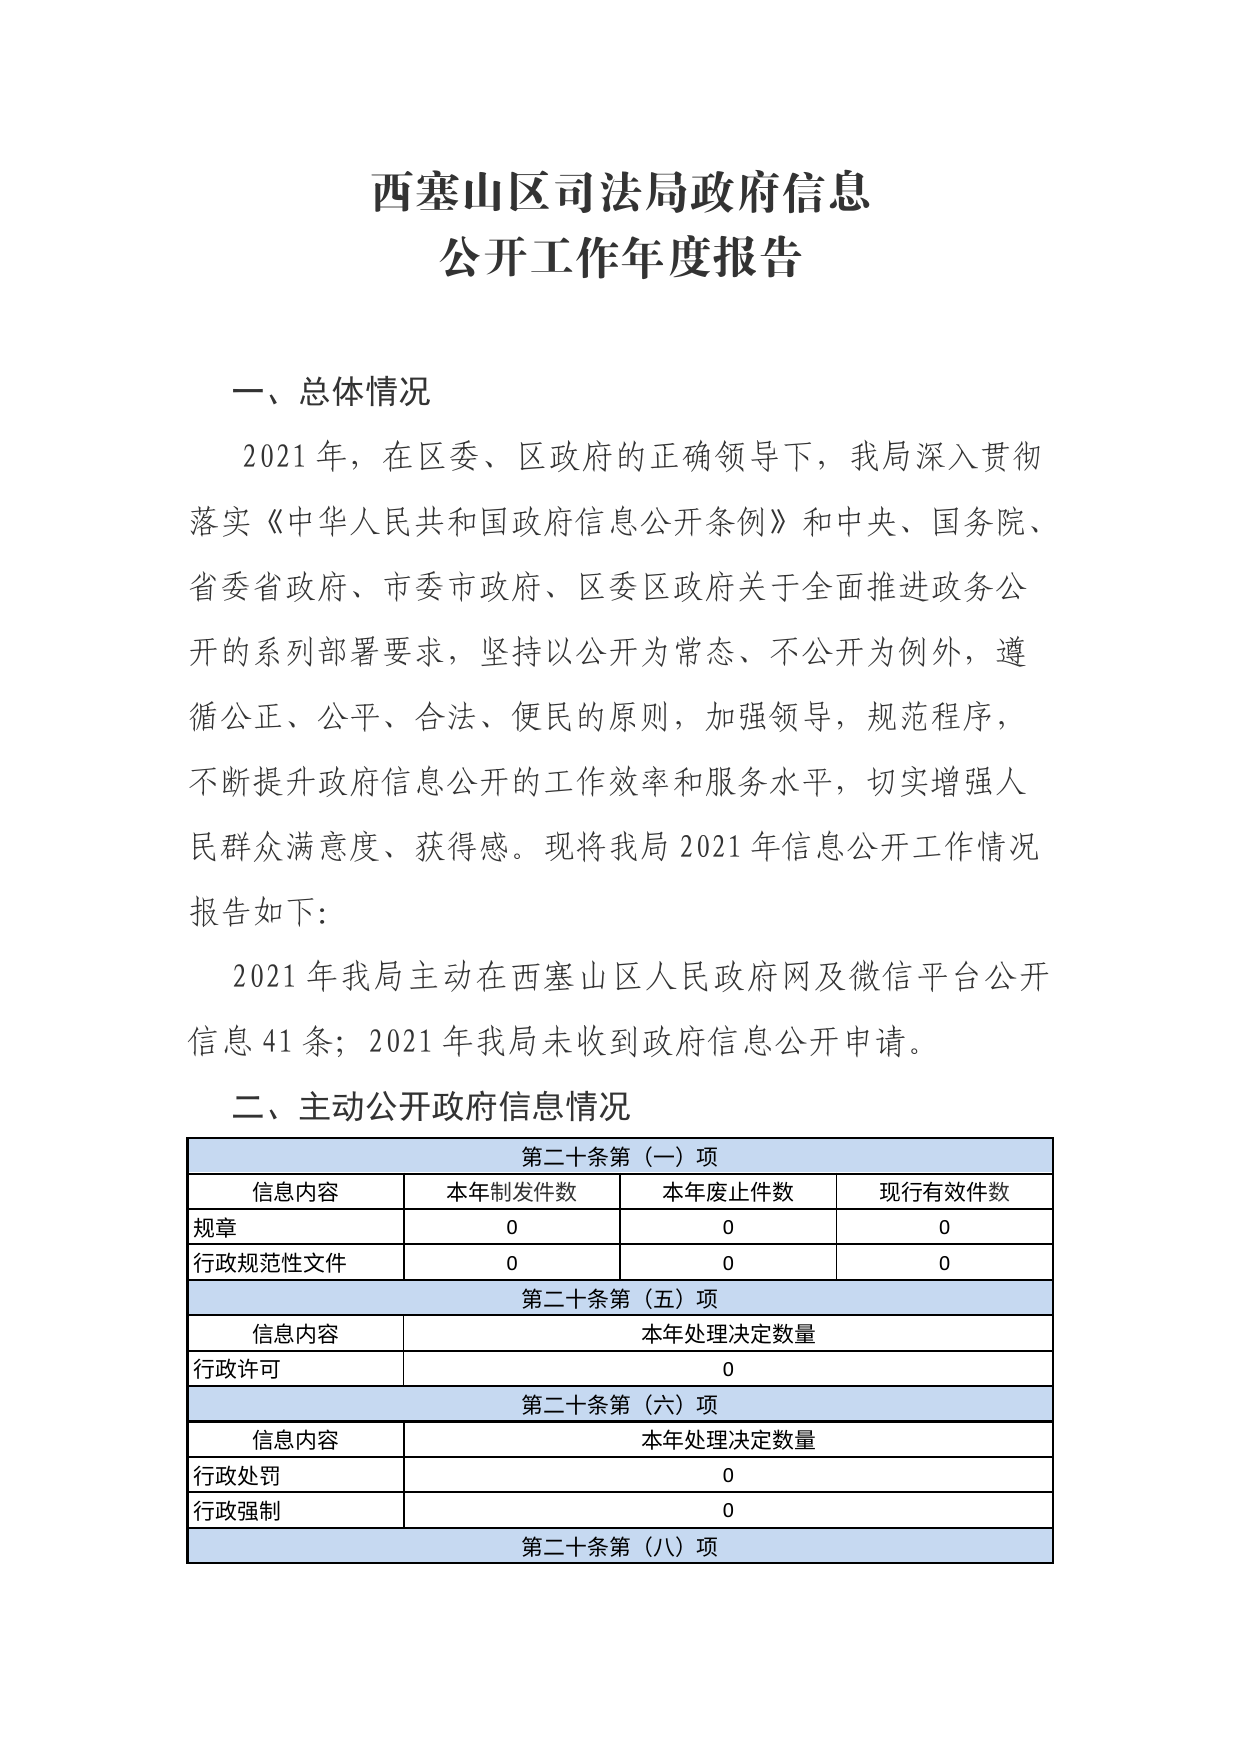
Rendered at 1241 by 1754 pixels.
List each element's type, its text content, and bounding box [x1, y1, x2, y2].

table_cell 0 [405, 1210, 619, 1243]
text 西塞山区司法局政府信息 [187, 162, 1053, 227]
table_cell 0 [405, 1245, 619, 1279]
table_cell 0 [837, 1210, 1052, 1243]
table_cell 行政处罚 [189, 1458, 403, 1491]
text 2021年，在区委、区政府的正确领导下，我局深入贯彻落实《中华人民共和国政府信息公开条例》和中央、国务院、省委省政府、市委市政府、区委区政府关于全面推进政务公开的系列部署要求，坚持以公开为常态、不公开为例外，遵循公正、公平、合法、便民的原则，加强领导，规范程序，不断提升政府信息公开的工作效率和服务水平，切实增强人民群众满意度、获得感。现将我局2021年信息公开工作情况报告如下： [187, 422, 1053, 942]
table_cell 0 [621, 1210, 836, 1243]
text 一、总体情况 [187, 357, 1053, 422]
table_cell 第二十条第（五）项 [189, 1281, 1052, 1314]
table_cell 0 [405, 1493, 1052, 1527]
text 二、主动公开政府信息情况 [187, 1072, 1053, 1137]
table_cell 行政强制 [189, 1493, 403, 1527]
table_cell 信息内容 [189, 1423, 403, 1456]
table_cell 信息内容 [189, 1316, 403, 1349]
table_cell 本年处理决定数量 [404, 1316, 1052, 1349]
table_cell 现行有效件数 [837, 1175, 1052, 1208]
table_cell 本年制发件数 [405, 1175, 619, 1208]
text 公开工作年度报告 [187, 227, 1053, 292]
table_header 第二十条第（一）项 [189, 1139, 1052, 1172]
table_cell 0 [404, 1352, 1052, 1385]
table_cell 第二十条第（六）项 [189, 1387, 1052, 1420]
table_cell 信息内容 [189, 1175, 403, 1208]
table_cell 行政许可 [189, 1352, 403, 1385]
table_cell 行政规范性文件 [189, 1245, 403, 1279]
table_cell 本年废止件数 [621, 1175, 836, 1208]
text 2021年我局主动在西塞山区人民政府网及微信平台公开信息41条；2021年我局未收到政府信息公开申请。 [187, 942, 1053, 1072]
table_cell 本年处理决定数量 [405, 1423, 1052, 1456]
table_cell 0 [837, 1245, 1052, 1279]
table_cell 规章 [189, 1210, 403, 1243]
table_cell 0 [405, 1458, 1052, 1491]
table_cell 0 [621, 1245, 836, 1279]
table_cell 第二十条第（八）项 [189, 1529, 1052, 1562]
